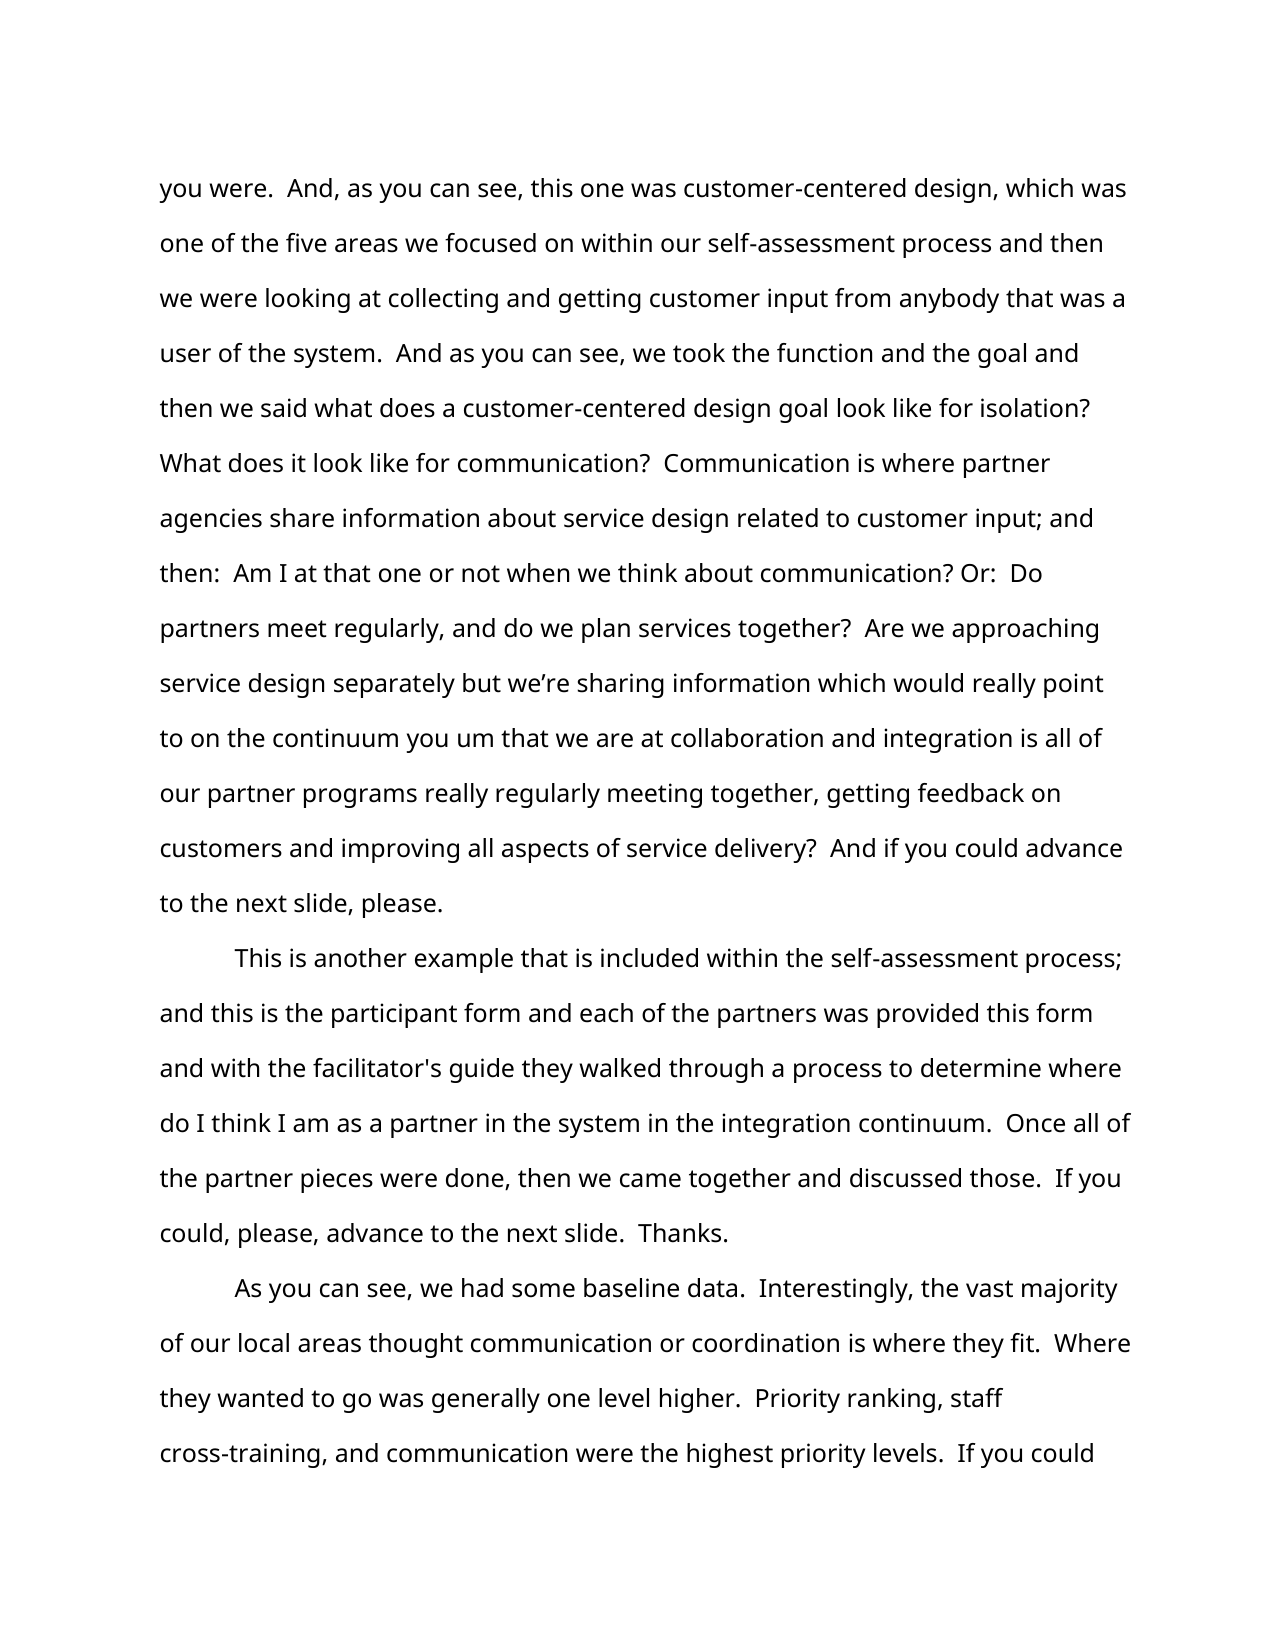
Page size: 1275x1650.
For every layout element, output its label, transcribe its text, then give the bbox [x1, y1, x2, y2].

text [159, 150, 1134, 920]
text This is another example that is included within the self-assessment process; and this is the participant form and each of the partners was provided this form and with the facilitator's guide they walked through a process to determine where do I think I am as a partner in the system in the integration continuum. Once all of the partner pieces were done, then we came together and discussed those. If you could, please, advance to the next slide. Thanks. [159, 920, 1134, 1250]
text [159, 1250, 1134, 1470]
